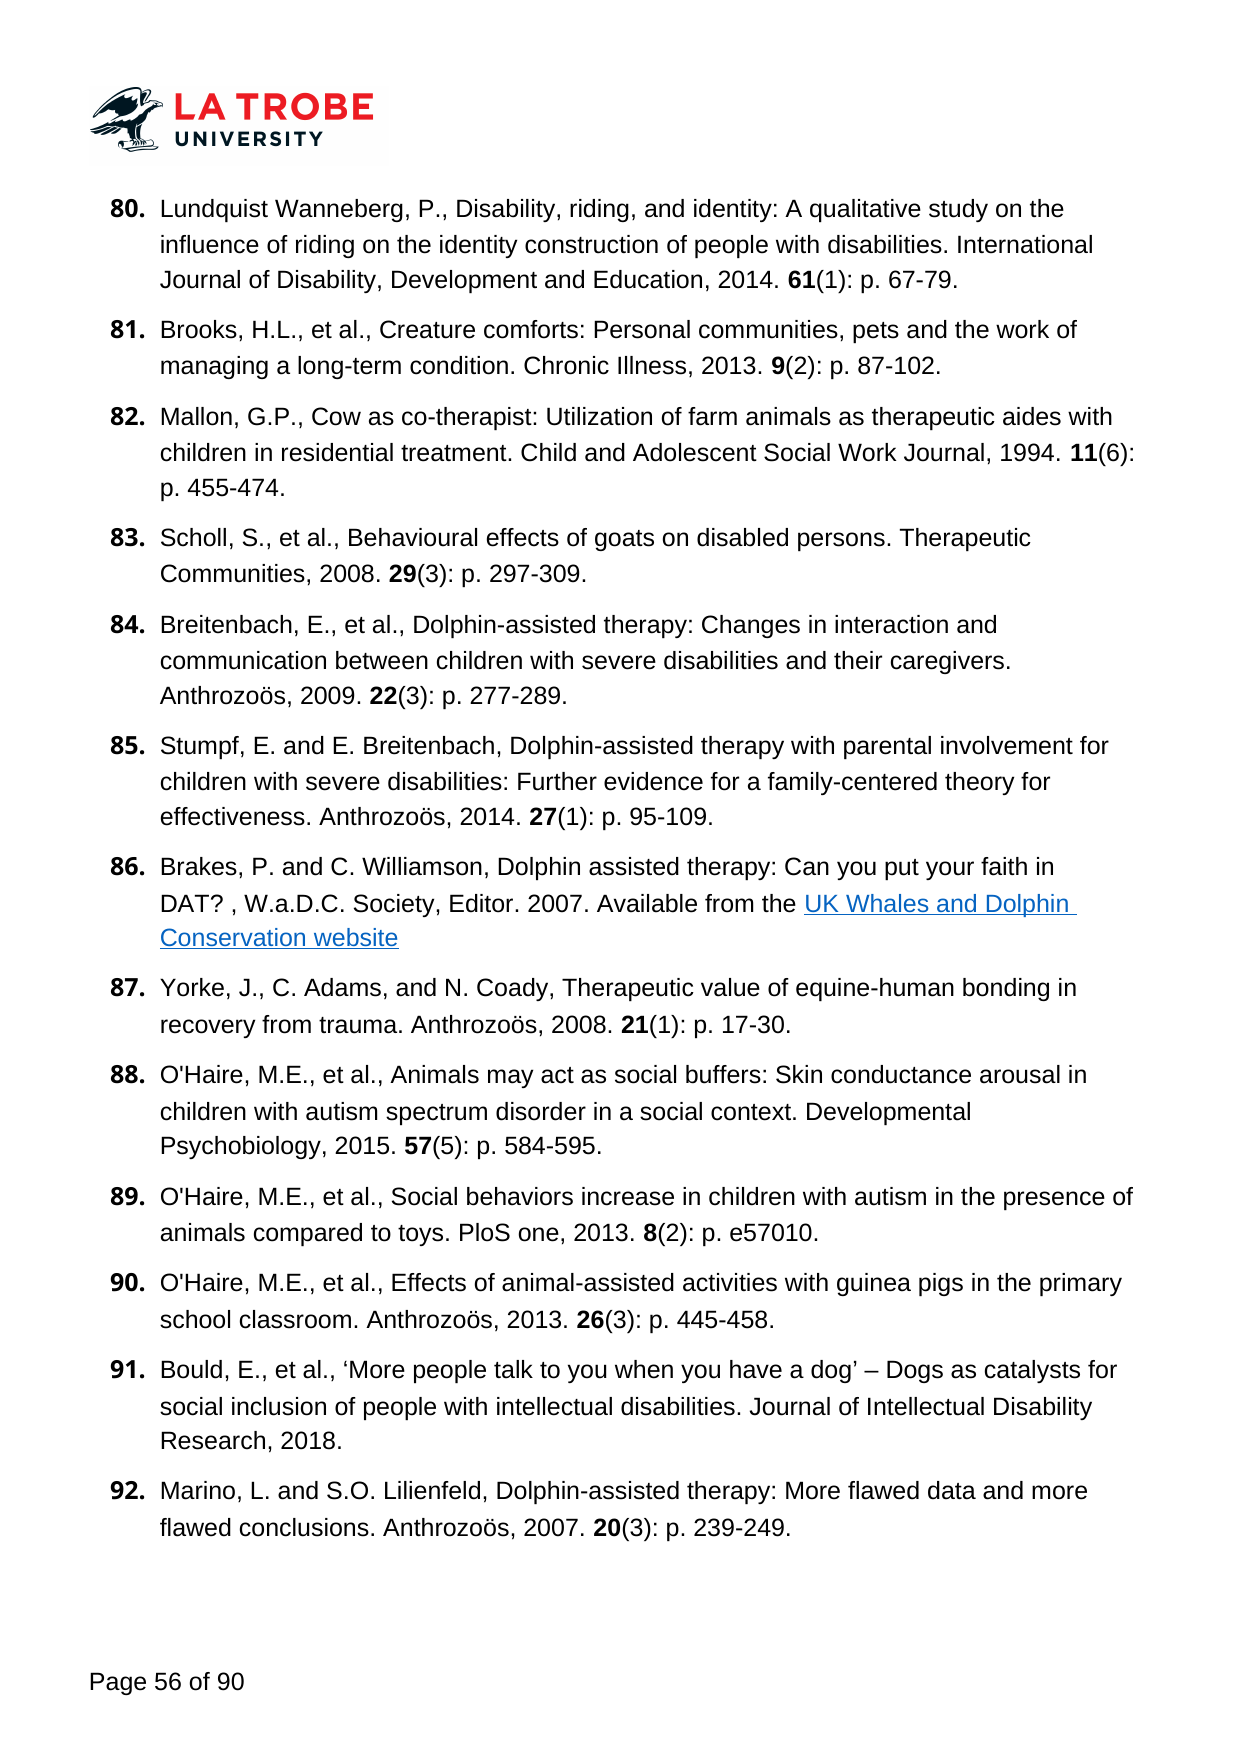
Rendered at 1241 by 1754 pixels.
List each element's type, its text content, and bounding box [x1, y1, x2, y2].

list O'Haire, M.E., et al., Social behaviors increase in children with autism in the presence of animals compared to toys. PloS one, 2013. 8(2): p. e57010. [110, 1178, 1137, 1247]
list Breitenbach, E., et al., Dolphin-assisted therapy: Changes in interaction and communication between children with severe disabilities and their caregivers. Anthrozoös, 2009. 22(3): p. 277-289. [110, 606, 1137, 709]
list Lundquist Wanneberg, P., Disability, riding, and identity: A qualitative study on the influence of riding on the identity construction of people with disabilities. International Journal of Disability, Development and Education, 2014. 61(1): p. 67-79. [110, 190, 1137, 293]
list Brooks, H.L., et al., Creature comforts: Personal communities, pets and the work of managing a long-term condition. Chronic Illness, 2013. 9(2): p. 87-102. [110, 312, 1137, 380]
picture [88, 86, 390, 166]
list Marino, L. and S.O. Lilienfeld, Dolphin-assisted therapy: More flawed data and more flawed conclusions. Anthrozoös, 2007. 20(3): p. 239-249. [110, 1473, 1137, 1541]
list Scholl, S., et al., Behavioural effects of goats on disabled persons. Therapeutic Communities, 2008. 29(3): p. 297-309. [110, 519, 1137, 588]
list Stumpf, E. and E. Breitenbach, Dolphin-assisted therapy with parental involvement for children with severe disabilities: Further evidence for a family-centered theory for effectiveness. Anthrozoös, 2014. 27(1): p. 95-109. [110, 728, 1137, 831]
list O'Haire, M.E., et al., Effects of animal-assisted activities with guinea pigs in the primary school classroom. Anthrozoös, 2013. 26(3): p. 445-458. [110, 1265, 1137, 1333]
list Bould, E., et al., ‘More people talk to you when you have a dog’ – Dogs as catalysts for social inclusion of people with intellectual disabilities. Journal of Intellectual Disability Research, 2018. [110, 1352, 1137, 1455]
list Mallon, G.P., Cow as co-therapist: Utilization of farm animals as therapeutic aides with children in residential treatment. Child and Adolescent Social Work Journal, 1994. 11(6): p. 455-474. [110, 398, 1137, 501]
list Yorke, J., C. Adams, and N. Coady, Therapeutic value of equine-human bonding in recovery from trauma. Anthrozoös, 2008. 21(1): p. 17-30. [110, 970, 1137, 1039]
list Brakes, P. and C. Williamson, Dolphin assisted therapy: Can you put your faith in DAT? , W.a.D.C. Society, Editor. 2007. Available from the UK Whales and Dolphin Conservation website [110, 849, 1137, 952]
list O'Haire, M.E., et al., Animals may act as social buffers: Skin conductance arousal in children with autism spectrum disorder in a social context. Developmental Psychobiology, 2015. 57(5): p. 584-595. [110, 1057, 1137, 1160]
